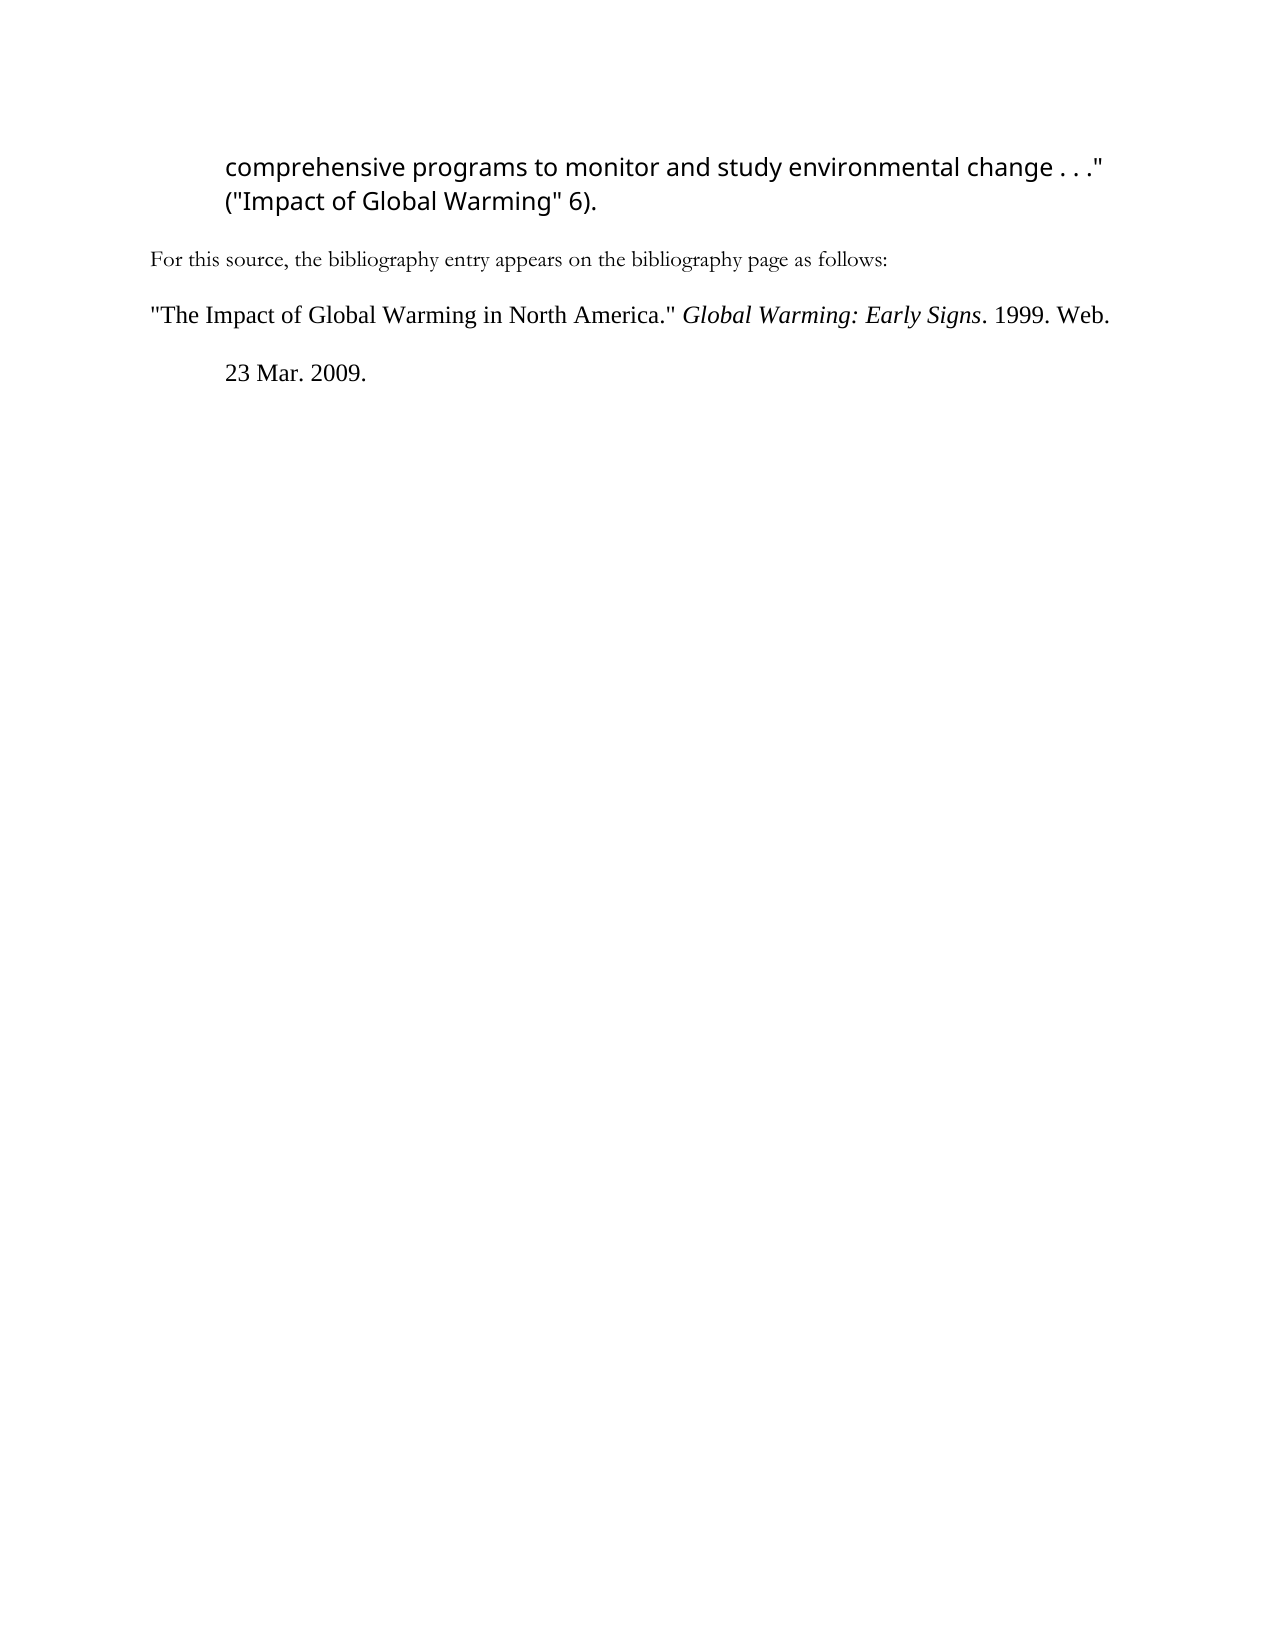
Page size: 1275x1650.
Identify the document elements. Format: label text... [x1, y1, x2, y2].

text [225, 150, 1125, 218]
text For this source, the bibliography entry appears on the bibliography page as follows: [150, 246, 1125, 272]
text "The Impact of Global Warming in North America." Global Warming: Early Signs. 1999. Web. 23 Mar. 2009. [150, 300, 1125, 386]
